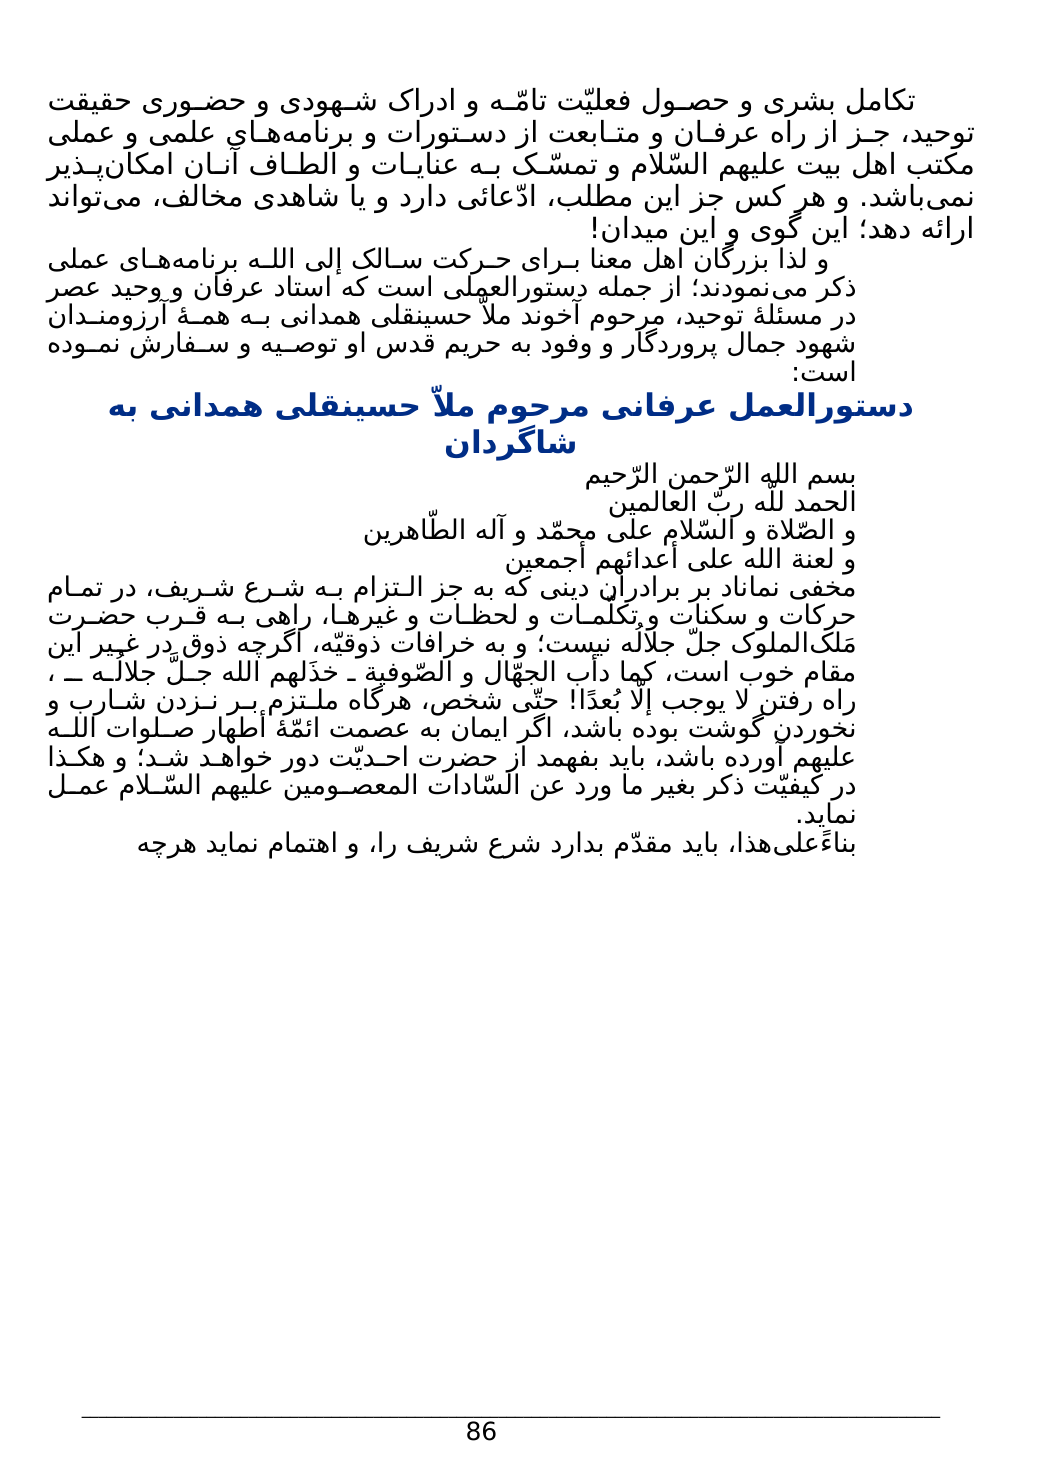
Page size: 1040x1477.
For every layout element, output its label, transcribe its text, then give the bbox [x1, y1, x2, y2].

text و الصّلاة و السّلام علی محمّد و آله الطّاهرین [47, 517, 857, 546]
text بسم الله الرّحمن الرّحیم [47, 461, 857, 489]
text مخفی نما‌ناد بر برادران دینی که به جز التزام به شرع شریف، در تمام حرکات و سکنات و تکلّمات و لحظات و غیرها، راهی به قرب حضرت مَلک‌الملوک جلّ جلالُه نیست؛ و به خرافات ذوقیّه، اگرچه ذوق در غیر این مقام خوب است، کما دأب الجهّال و الصّوفیة ـ خذَلهم الله جلَّ جلالُه ـ ، راه رفتن لا یوجب إلّا بُعدًا! حتّی شخص، هرگاه ملتزم بر نزدن شارب و نخوردن گوشت بوده باشد،‌ اگر ایمان به عصمت ائمّۀ أطهار صلوات الله علیهم آورده باشد، باید بفهمد از حضرت احدیّت دور خواهد شد؛ و هکذا در کیفیّت ذکر بغیر ما ورد عن السّادات المعصومین علیهم السّلام عمل نماید. [47, 574, 857, 830]
subtitle دستورالعمل عرفانی مرحوم ملاّ حسینقلی همدانی به شاگردان [47, 388, 975, 461]
text و لعنة الله علی أعدائهم أجمعین [47, 546, 857, 574]
text بناءًعلی‌هذا، باید مقدّم بدارد شرع شریف را، و اهتمام نماید هرچه [47, 830, 857, 858]
text الحمد للّه ربّ العالمین [47, 489, 857, 517]
text تکامل بشری و حصول فعلیّت تامّه و ادراک شهودی و حضوری حقیقت توحید، جز از راه عرفان و متابعت از دستورات و برنامه‌های علمی و عملی مکتب اهل بیت علیهم السّلام و تمسّک به عنایات و الطاف آنان امکان‌پذیر نمی‌باشد. و هر کس جز این مطلب، ادّعائی دارد و یا شاهدی مخالف، می‌تواند ارائه دهد؛ این گوی و این میدان! [47, 84, 975, 246]
text و لذا بزرگان اهل معنا برای حرکت سالک إلی الله برنامه‌های عملی ذکر می‌نمودند؛ از جمله دستورالعملی است که استاد عرفان و وحید عصر در مسئلۀ توحید، مرحوم آخوند ملاّ حسینقلی همدانی به همۀ آرزومندان شهود جمال پروردگار و وفود به حریم قدس او توصیه و سفارش نموده است: [47, 246, 857, 388]
